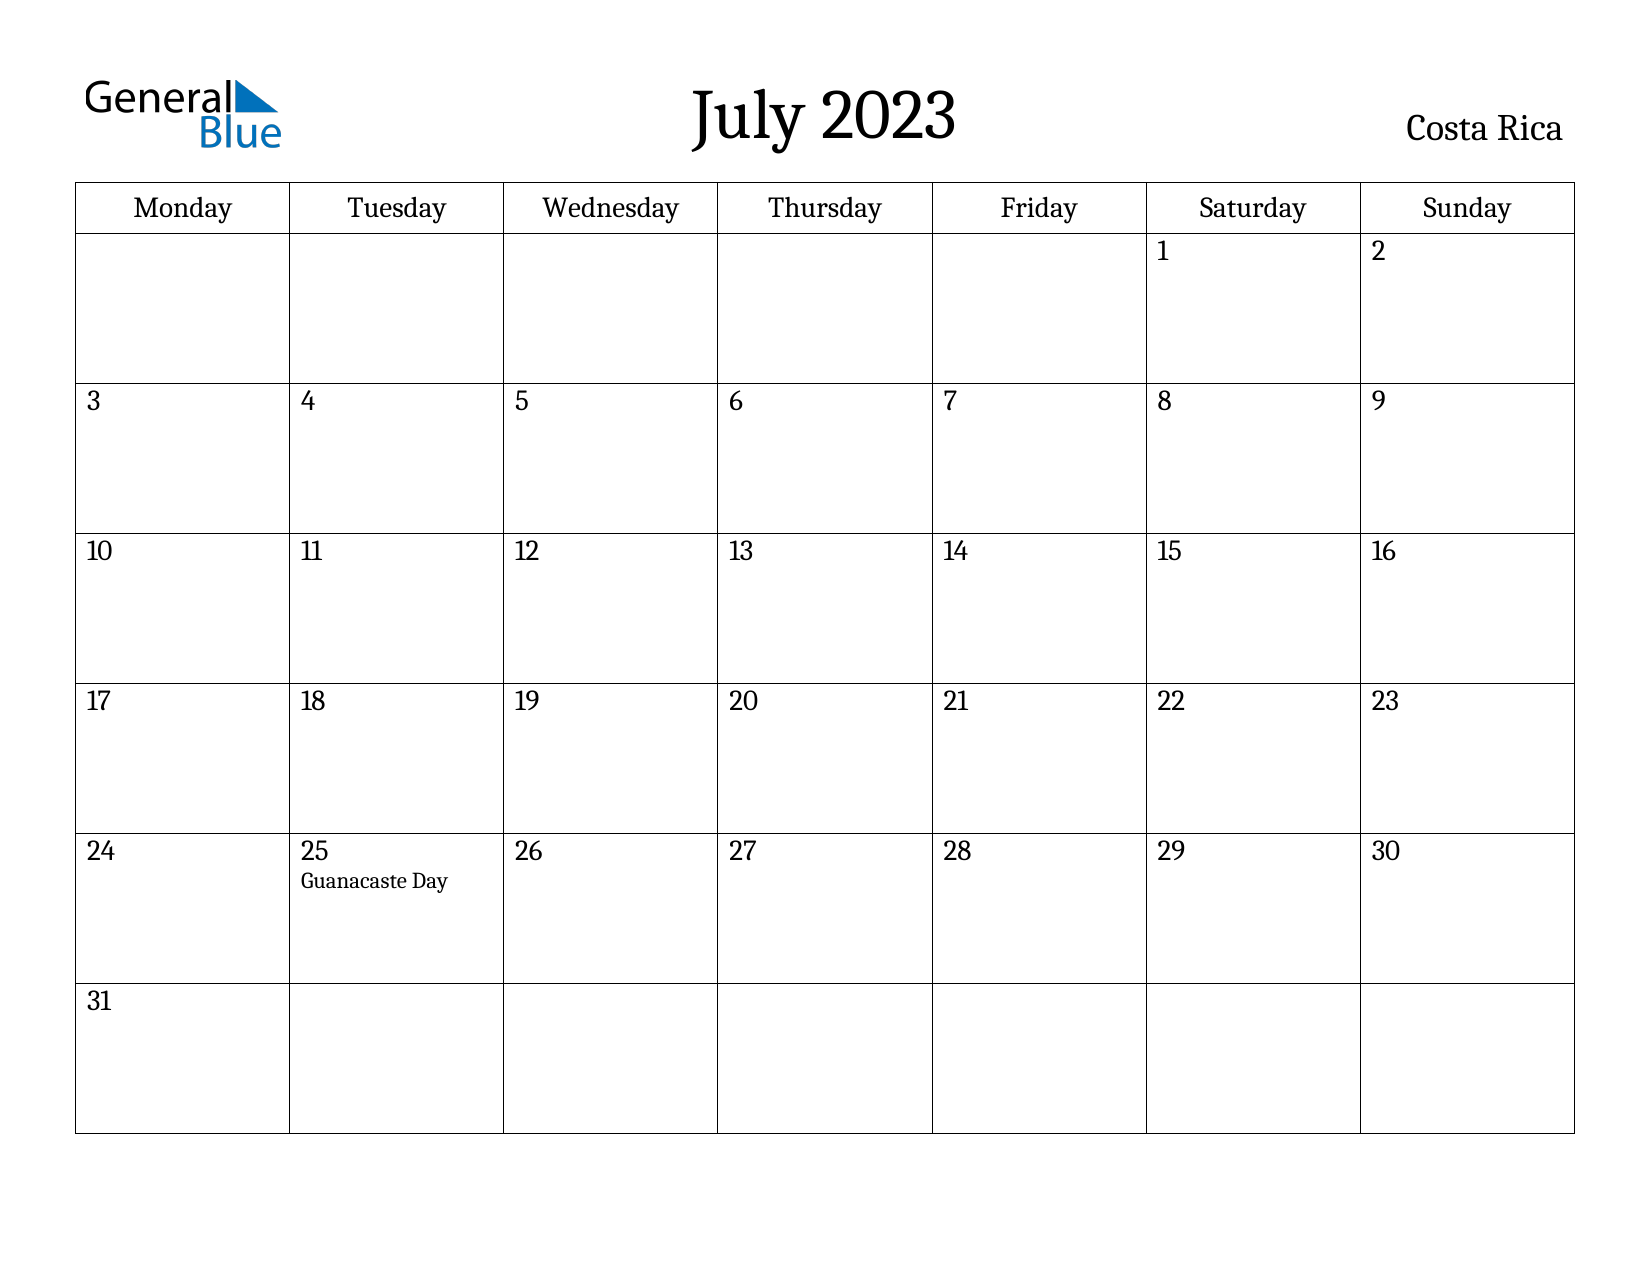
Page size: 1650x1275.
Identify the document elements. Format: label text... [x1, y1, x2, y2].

table_cell [504, 868, 717, 983]
table_cell [76, 868, 289, 983]
table_cell 23 [1361, 684, 1574, 717]
table_cell [718, 1018, 932, 1133]
table_cell [718, 267, 932, 383]
table_cell [504, 984, 717, 1017]
table_cell [76, 417, 289, 533]
table_cell [290, 984, 503, 1017]
table_cell [504, 417, 717, 533]
table_cell [933, 234, 1146, 267]
table_cell 8 [1147, 384, 1360, 417]
table_cell [504, 567, 717, 683]
table_header [76, 75, 503, 182]
table_cell 6 [718, 384, 932, 417]
table_cell [290, 567, 503, 683]
table_cell [1361, 567, 1574, 683]
table_cell [504, 717, 717, 833]
table_cell 30 [1361, 834, 1574, 867]
table_cell 21 [933, 684, 1146, 717]
table_cell 7 [933, 384, 1146, 417]
table_cell 14 [933, 534, 1146, 567]
table_cell 10 [76, 534, 289, 567]
table_cell [504, 1018, 717, 1133]
table_cell [1147, 1018, 1360, 1133]
table_cell 17 [76, 684, 289, 717]
table_cell [1361, 868, 1574, 983]
table_cell Saturday [1147, 183, 1360, 233]
table_cell [1361, 717, 1574, 833]
table_cell 9 [1361, 384, 1574, 417]
table_cell 20 [718, 684, 932, 717]
table_cell [1361, 417, 1574, 533]
table_cell Guanacaste Day [290, 868, 503, 983]
table_cell [504, 234, 717, 267]
table_cell [718, 984, 932, 1017]
table_cell 15 [1147, 534, 1360, 567]
table_cell Wednesday [504, 183, 717, 233]
table_cell 25 [290, 834, 503, 867]
table_cell 11 [290, 534, 503, 567]
table_cell [718, 717, 932, 833]
table_cell 28 [933, 834, 1146, 867]
table_cell 5 [504, 384, 717, 417]
table_cell [76, 567, 289, 683]
table_cell 3 [76, 384, 289, 417]
table_cell [933, 868, 1146, 983]
table_header July 2023 [504, 75, 1146, 182]
table_cell 16 [1361, 534, 1574, 567]
table_cell [1147, 868, 1360, 983]
table_cell 12 [504, 534, 717, 567]
table_cell 31 [76, 984, 289, 1017]
table_cell [1147, 717, 1360, 833]
table_cell [718, 868, 932, 983]
table_cell Tuesday [290, 183, 503, 233]
table_cell [290, 267, 503, 383]
table_cell [1147, 417, 1360, 533]
table_cell [718, 234, 932, 267]
table_cell [290, 234, 503, 267]
table_cell 24 [76, 834, 289, 867]
table_cell [76, 1018, 289, 1133]
table_cell [76, 717, 289, 833]
table_cell [1147, 984, 1360, 1017]
picture [86, 80, 281, 148]
table_cell [933, 717, 1146, 833]
table_cell [504, 267, 717, 383]
table_cell 1 [1147, 234, 1360, 267]
table_cell 4 [290, 384, 503, 417]
table_cell Sunday [1361, 183, 1574, 233]
table_cell [933, 1018, 1146, 1133]
table_cell [1361, 984, 1574, 1017]
table_cell [1147, 567, 1360, 683]
table_cell [1361, 1018, 1574, 1133]
table_cell Thursday [718, 183, 932, 233]
table_cell 27 [718, 834, 932, 867]
table_cell [76, 234, 289, 267]
table_cell [933, 417, 1146, 533]
table_cell [1361, 267, 1574, 383]
table_cell 18 [290, 684, 503, 717]
table_cell 29 [1147, 834, 1360, 867]
table_cell 26 [504, 834, 717, 867]
table_cell [290, 1018, 503, 1133]
table_cell [933, 567, 1146, 683]
table_cell 19 [504, 684, 717, 717]
table_cell [933, 267, 1146, 383]
table_cell 13 [718, 534, 932, 567]
table_cell [76, 267, 289, 383]
table_cell 22 [1147, 684, 1360, 717]
table_cell [1147, 267, 1360, 383]
table_cell 2 [1361, 234, 1574, 267]
table_cell Friday [933, 183, 1146, 233]
table_header Costa Rica [1146, 75, 1574, 182]
table_cell [718, 417, 932, 533]
table_cell [290, 417, 503, 533]
table_cell [933, 984, 1146, 1017]
table_cell Monday [76, 183, 289, 233]
table_cell [718, 567, 932, 683]
table_cell [290, 717, 503, 833]
